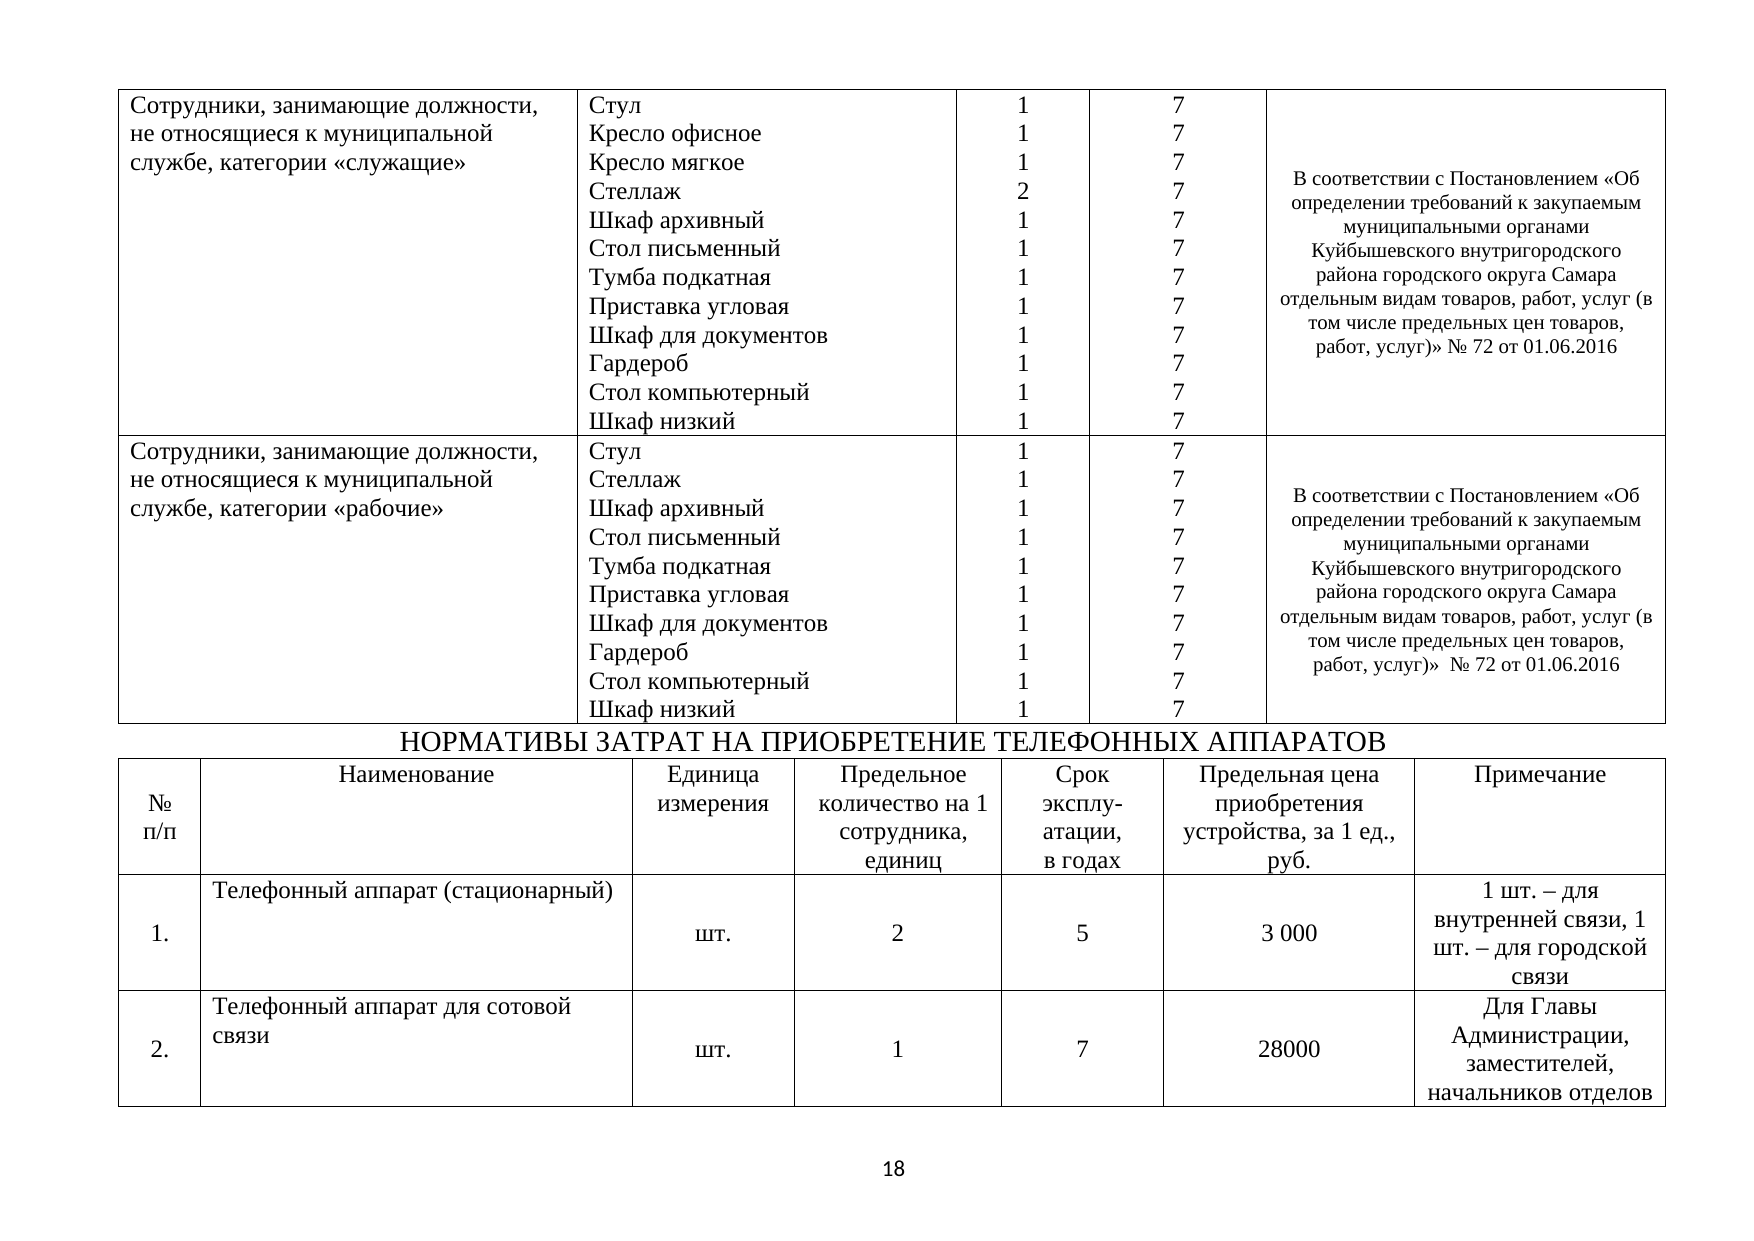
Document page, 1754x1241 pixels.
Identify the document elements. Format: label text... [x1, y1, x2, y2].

text НОРМАТИВЫ ЗАТРАТ НА ПРИОБРЕТЕНИЕ ТЕЛЕФОННЫХ АППАРАТОВ [118, 724, 1668, 758]
table_cell 2. [119, 991, 200, 1106]
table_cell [1090, 90, 1266, 435]
table_cell 7 [1002, 991, 1163, 1106]
table_cell шт. [633, 991, 794, 1106]
table_header Единица измерения [633, 759, 794, 874]
table_cell Для Главы Администрации, заместителей, начальников отделов [1415, 991, 1665, 1106]
table_cell шт. [633, 875, 794, 990]
table_cell 5 [1002, 875, 1163, 990]
table_cell 1 [795, 991, 1001, 1106]
table_header Предельная цена приобретения устройства, за 1 ед., руб. [1164, 759, 1414, 874]
table_cell Телефонный аппарат (стационарный) [201, 875, 632, 990]
table_header Наименование [201, 759, 632, 874]
table_cell 3 000 [1164, 875, 1414, 990]
table_cell 1 шт. – для внутренней связи, 1 шт. – для городской связи [1415, 875, 1665, 990]
table_cell 28000 [1164, 991, 1414, 1106]
table_cell Сотрудники, занимающие должности, не относящиеся к муниципальной службе, категории «рабочие» [119, 436, 577, 723]
table_cell 7 7 7 7 7 7 7 7 7 7 [1090, 436, 1266, 723]
table_header № п/п [119, 759, 200, 874]
table_cell 1 1 1 1 1 1 1 1 1 1 [957, 436, 1089, 723]
table_cell Сотрудники, занимающие должности, не относящиеся к муниципальной службе, категории «служащие» [119, 90, 577, 435]
table_header Предельное количество на 1 сотрудника, единиц [795, 759, 1001, 874]
table_cell 1. [119, 875, 200, 990]
table_cell 1 1 1 2 1 1 1 1 1 1 1 1 [957, 90, 1089, 435]
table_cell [578, 90, 956, 435]
table_header Примечание [1415, 759, 1665, 874]
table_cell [1267, 90, 1665, 435]
table_header Срок эксплу-атации, в годах [1002, 759, 1163, 874]
table_cell Телефонный аппарат для сотовой связи [201, 991, 632, 1106]
table_cell Стул Стеллаж Шкаф архивный Стол письменный Тумба подкатная Приставка угловая Шкаф для документов Гардероб Стол компьютерный Шкаф низкий [578, 436, 956, 723]
table_cell 2 [795, 875, 1001, 990]
